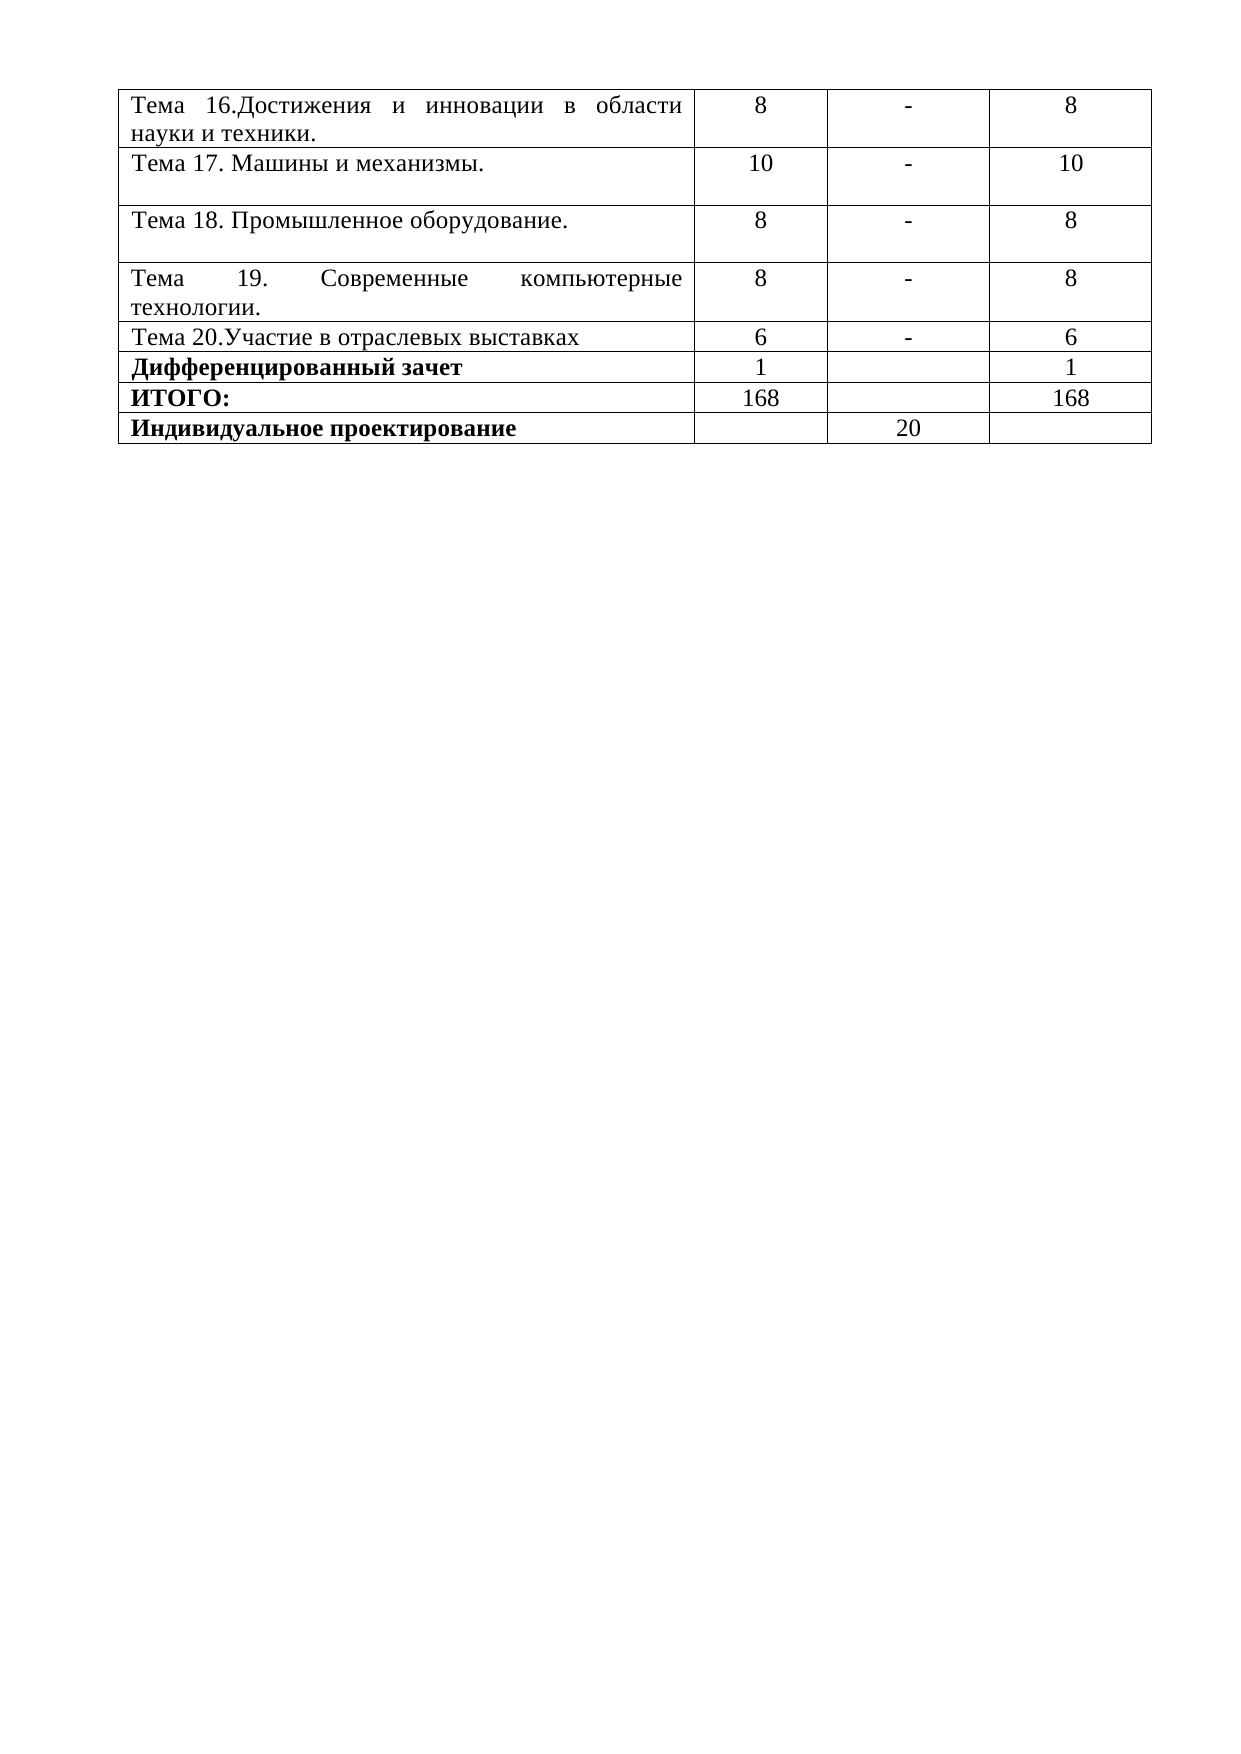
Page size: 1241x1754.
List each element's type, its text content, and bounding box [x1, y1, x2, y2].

table_cell 6 [990, 322, 1151, 351]
table_cell [990, 413, 1151, 443]
table_cell 10 [990, 148, 1151, 204]
table_cell 8 [695, 263, 827, 321]
table_cell 8 [990, 90, 1151, 147]
table_cell 1 [990, 352, 1151, 382]
table_cell 168 [990, 383, 1151, 412]
table_cell 6 [695, 322, 827, 351]
table_cell ИТОГО: [119, 383, 694, 412]
table_cell 1 [695, 352, 827, 382]
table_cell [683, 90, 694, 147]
table_cell Тема 18. Промышленное оборудование. [119, 206, 694, 262]
table_cell 20 [828, 413, 989, 443]
table_cell 8 [695, 206, 827, 262]
table_cell 8 [990, 263, 1151, 321]
table_cell Дифференцированный зачет [119, 352, 694, 382]
table_cell - [828, 90, 989, 147]
table_cell - [828, 148, 989, 204]
table_cell [828, 383, 989, 412]
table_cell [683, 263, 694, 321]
table_cell Тема 20.Участие в отраслевых выставках [119, 322, 694, 351]
table_cell [695, 413, 827, 443]
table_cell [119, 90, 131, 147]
table_cell 8 [695, 90, 827, 147]
table_cell 8 [990, 206, 1151, 262]
table_cell Индивидуальное проектирование [119, 413, 694, 443]
table_cell Тема 17. Машины и механизмы. [119, 148, 694, 204]
table_cell - [828, 263, 989, 321]
table_cell 10 [695, 148, 827, 204]
table_cell - [828, 206, 989, 262]
table_cell 168 [695, 383, 827, 412]
table_cell - [828, 322, 989, 351]
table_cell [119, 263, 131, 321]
table_cell [828, 352, 989, 382]
